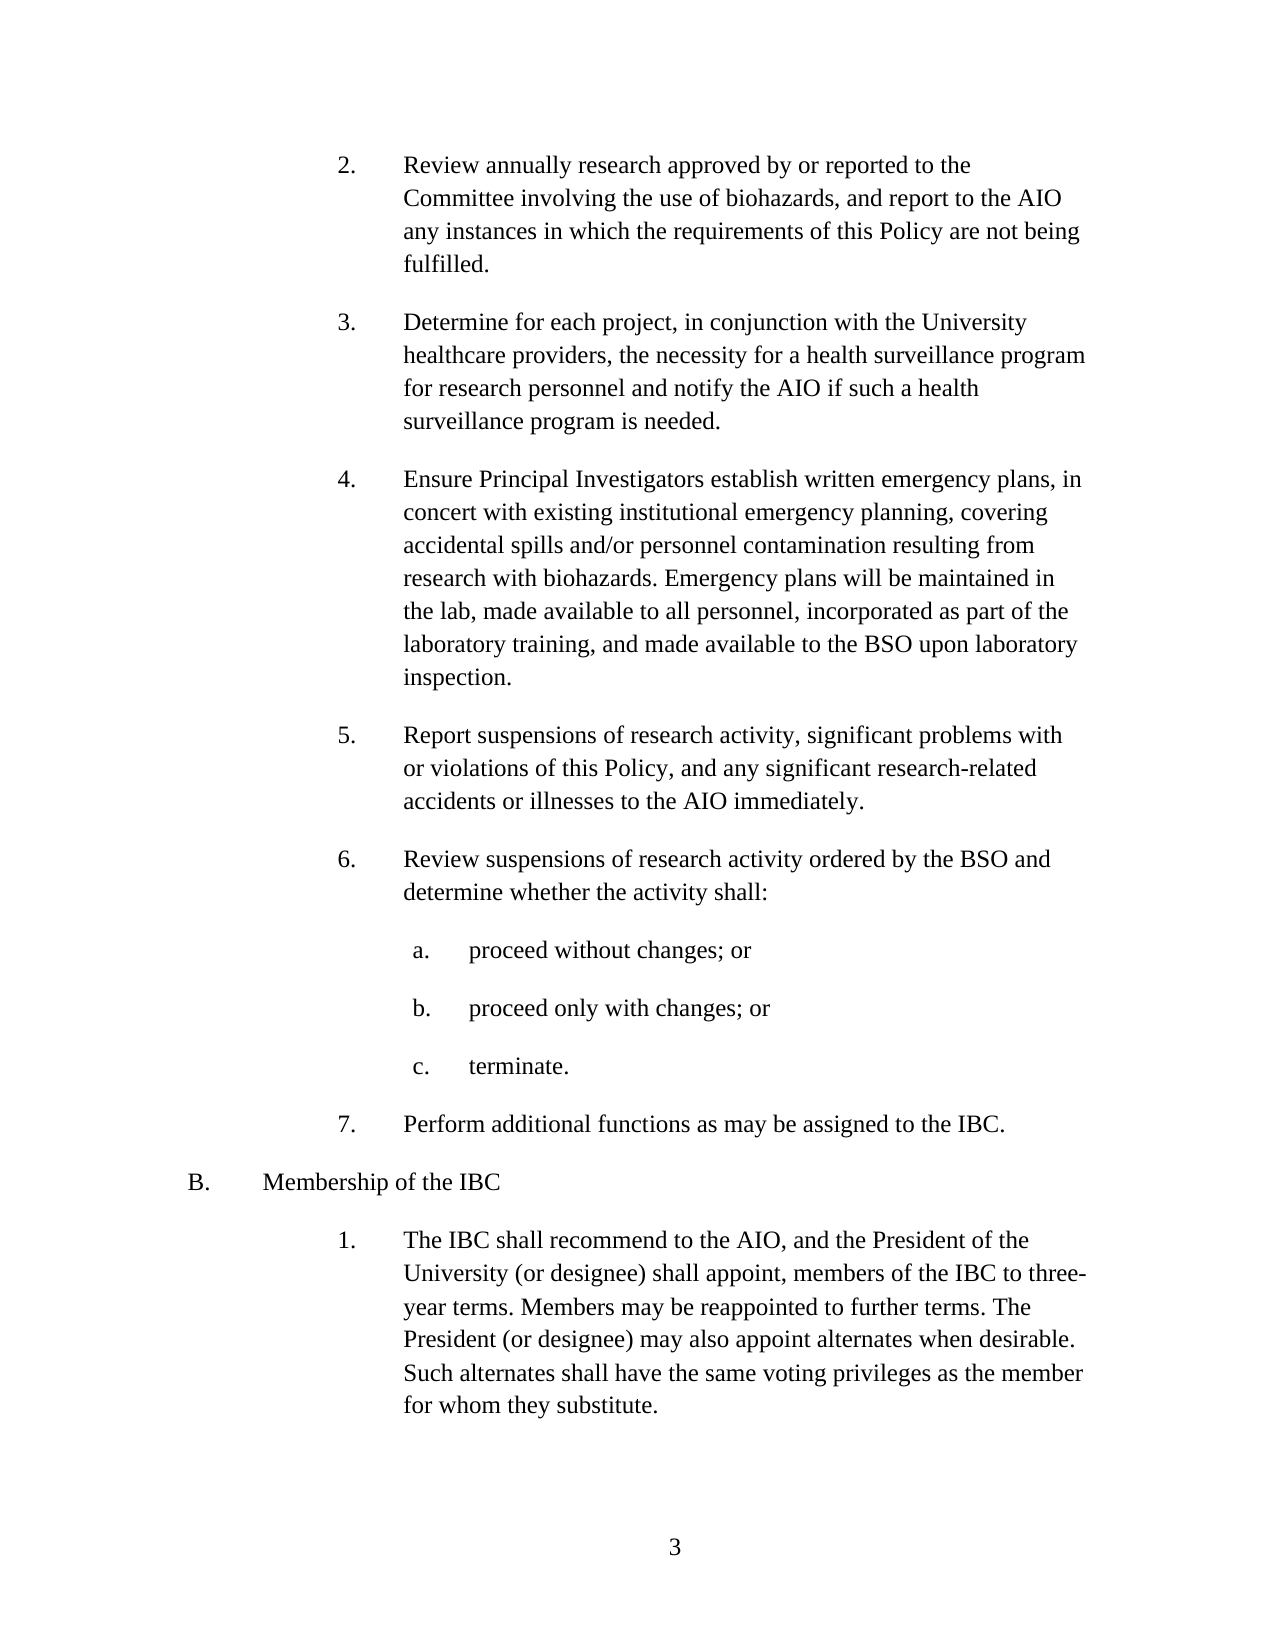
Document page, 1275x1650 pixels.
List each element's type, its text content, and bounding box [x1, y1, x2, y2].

subtitle Review suspensions of research activity ordered by the BSO and determine whether the activity shall: [337, 844, 1087, 906]
subtitle The IBC shall recommend to the AIO, and the President of the University (or designee) shall appoint, members of the IBC to three-year terms. Members may be reappointed to further terms. The President (or designee) may also appoint alternates when desirable. Such alternates shall have the same voting privileges as the member for whom they substitute. [337, 1226, 1087, 1419]
subtitle Ensure Principal Investigators establish written emergency plans, in concert with existing institutional emergency planning, covering accidental spills and/or personnel contamination resulting from research with biohazards. Emergency plans will be maintained in the lab, made available to all personnel, incorporated as part of the laboratory training, and made available to the BSO upon laboratory inspection. [337, 464, 1087, 691]
subtitle proceed only with changes; or [412, 993, 1087, 1022]
subtitle Determine for each project, in conjunction with the University healthcare providers, the necessity for a health surveillance program for research personnel and notify the AIO if such a health surveillance program is needed. [337, 307, 1087, 435]
subtitle Report suspensions of research activity, significant problems with or violations of this Policy, and any significant research-related accidents or illnesses to the AIO immediately. [337, 720, 1087, 815]
subtitle Review annually research approved by or reported to the Committee involving the use of biohazards, and report to the AIO any instances in which the requirements of this Policy are not being fulfilled. [337, 150, 1087, 278]
subtitle Membership of the IBC [187, 1167, 1087, 1196]
subtitle proceed without changes; or [412, 935, 1087, 964]
subtitle Perform additional functions as may be assigned to the IBC. [337, 1109, 1087, 1138]
subtitle terminate. [412, 1051, 1087, 1080]
